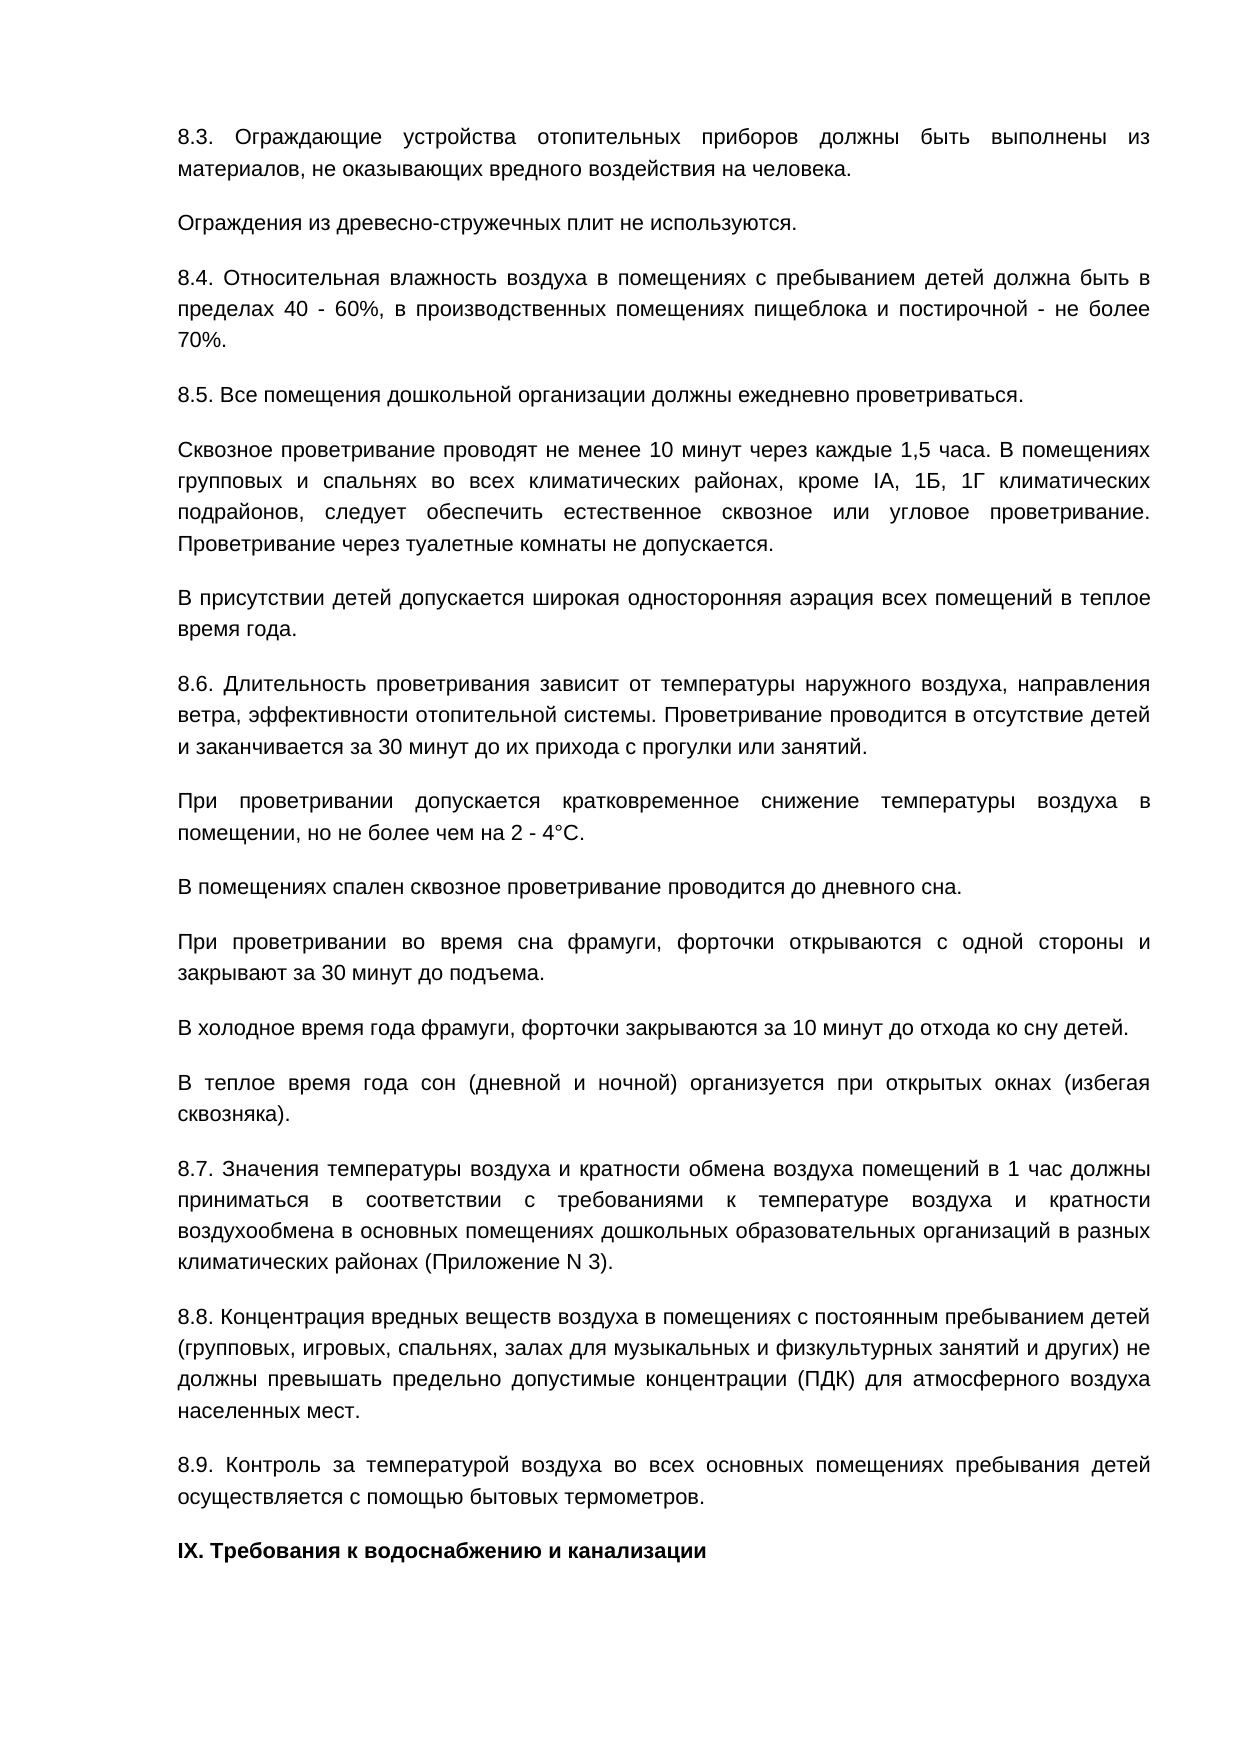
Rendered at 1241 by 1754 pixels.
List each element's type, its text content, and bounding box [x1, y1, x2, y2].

text 8.6. Длительность проветривания зависит от температуры наружного воздуха, направления ветра, эффективности отопительной системы. Проветривание проводится в отсутствие детей и заканчивается за 30 минут до их прихода с прогулки или занятий. [177, 665, 1152, 759]
text В присутствии детей допускается широкая односторонняя аэрация всех помещений в теплое время года. [177, 579, 1152, 642]
text 8.7. Значения температуры воздуха и кратности обмена воздуха помещений в 1 час должны приниматься в соответствии с требованиями к температуре воздуха и кратности воздухообмена в основных помещениях дошкольных образовательных организаций в разных климатических районах (Приложение N 3). [177, 1149, 1152, 1274]
text 8.8. Концентрация вредных веществ воздуха в помещениях с постоянным пребыванием детей (групповых, игровых, спальнях, залах для музыкальных и физкультурных занятий и других) не должны превышать предельно допустимые концентрации (ПДК) для атмосферного воздуха населенных мест. [177, 1298, 1152, 1423]
text 8.4. Относительная влажность воздуха в помещениях с пребыванием детей должна быть в пределах 40 - 60%, в производственных помещениях пищеблока и постирочной - не более 70%. [177, 259, 1152, 352]
text В холодное время года фрамуги, форточки закрываются за 10 минут до отхода ко сну детей. [177, 1009, 1152, 1040]
text 8.3. Ограждающие устройства отопительных приборов должны быть выполнены из материалов, не оказывающих вредного воздействия на человека. [177, 118, 1152, 181]
text В теплое время года сон (дневной и ночной) организуется при открытых окнах (избегая сквозняка). [177, 1063, 1152, 1126]
text 8.5. Все помещения дошкольной организации должны ежедневно проветриваться. [177, 376, 1152, 407]
text IX. Требования к водоснабжению и канализации [177, 1532, 1152, 1563]
text 8.9. Контроль за температурой воздуха во всех основных помещениях пребывания детей осуществляется с помощью бытовых термометров. [177, 1446, 1152, 1509]
text Сквозное проветривание проводят не менее 10 минут через каждые 1,5 часа. В помещениях групповых и спальнях во всех климатических районах, кроме IA, 1Б, 1Г климатических подрайонов, следует обеспечить естественное сквозное или угловое проветривание. Проветривание через туалетные комнаты не допускается. [177, 431, 1152, 556]
text При проветривании допускается кратковременное снижение температуры воздуха в помещении, но не более чем на 2 - 4°С. [177, 782, 1152, 845]
text Ограждения из древесно-стружечных плит не используются. [177, 204, 1152, 235]
text При проветривании во время сна фрамуги, форточки открываются с одной стороны и закрывают за 30 минут до подъема. [177, 923, 1152, 985]
text В помещениях спален сквозное проветривание проводится до дневного сна. [177, 868, 1152, 899]
